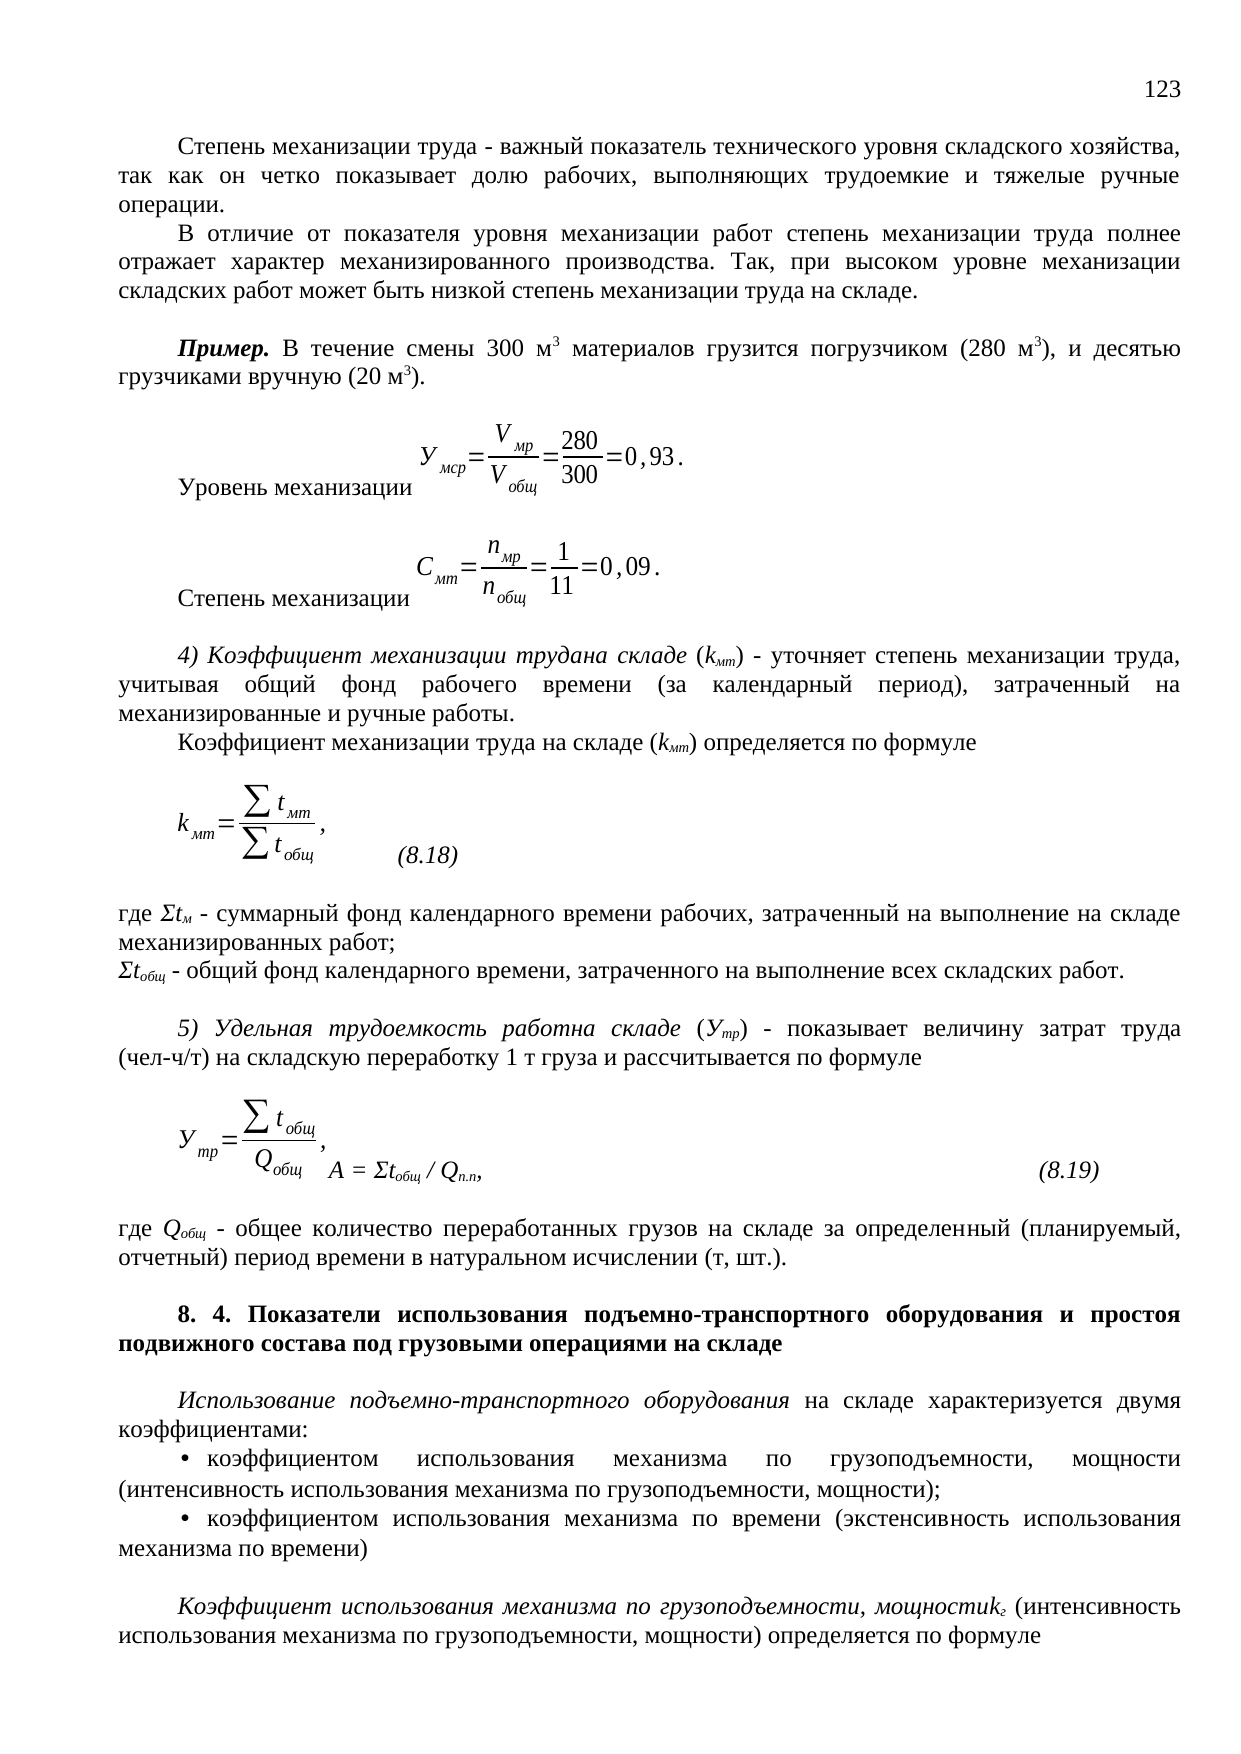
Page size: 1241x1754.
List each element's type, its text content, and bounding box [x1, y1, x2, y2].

list коэффициентом использования механизма по времени (экстенсивность использования механизма по времени) [118, 1503, 1181, 1562]
text A = Σtобщ / Qп.п, (8.19) [118, 1099, 1181, 1184]
text 8. 4. Показатели использования подъемно-транспортного оборудования и простоя подвижного состава под грузовыми операциями на складе [118, 1299, 1181, 1357]
text Использование подъемно-транспортного оборудования на складе характеризуется двумя коэффициентами: [118, 1386, 1181, 1443]
text Степень механизации труда - важный показатель технического уровня складского хозяйства, так как он четко показывает долю рабочих, выполняющих трудоемкие и тяжелые ручные операции. [118, 131, 1181, 218]
text Σtобщ - общий фонд календарного времени, затраченного на выполнение всех складских работ. [118, 955, 1181, 984]
text В отличие от показателя уровня механизации работ степень механизации труда полнее отражает характер механизированного производства. Так, при высоком уровне механизации складских работ может быть низкой степень механизации труда на складе. [118, 218, 1181, 304]
list коэффициентом использования механизма по грузоподъемности, мощности (интенсивность использования механизма по грузоподъемности, мощности); [118, 1443, 1181, 1503]
text (8.18) [118, 784, 1181, 869]
text 5) Удельная трудоемкость работна складе (Утр) - показывает величину затрат труда (чел-ч/т) на складскую переработку 1 т груза и рассчитывается по формуле [118, 1013, 1181, 1070]
text Пример. В течение смены материалов грузится погрузчиком (280 м3), и десятью грузчиками вручную (). [118, 333, 1181, 390]
text где Σtм - суммарный фонд календарного времени рабочих, затраченный на выполнение на складе механизированных работ; [118, 898, 1181, 955]
text Степень механизации [118, 529, 1181, 612]
text 4) Коэффициент механизации трудана складе (kмт) - уточняет степень механизации труда, учитывая общий фонд рабочего времени (за календарный период), затраченный на механизированные и ручные работы. [118, 640, 1181, 727]
text Уровень механизации [118, 419, 1181, 501]
text Коэффициент использования механизма по грузоподъемности, мощностиkг (интенсивность использования механизма по грузоподъемности, мощности) определяется по формуле [118, 1591, 1181, 1648]
text Коэффициент механизации труда на складе (kмт) определяется по формуле [118, 727, 1181, 755]
text где Qобщ - общее количество переработанных грузов на складе за определенный (планируемый, отчетный) период времени в натуральном исчислении (т, шт.). [118, 1213, 1181, 1271]
